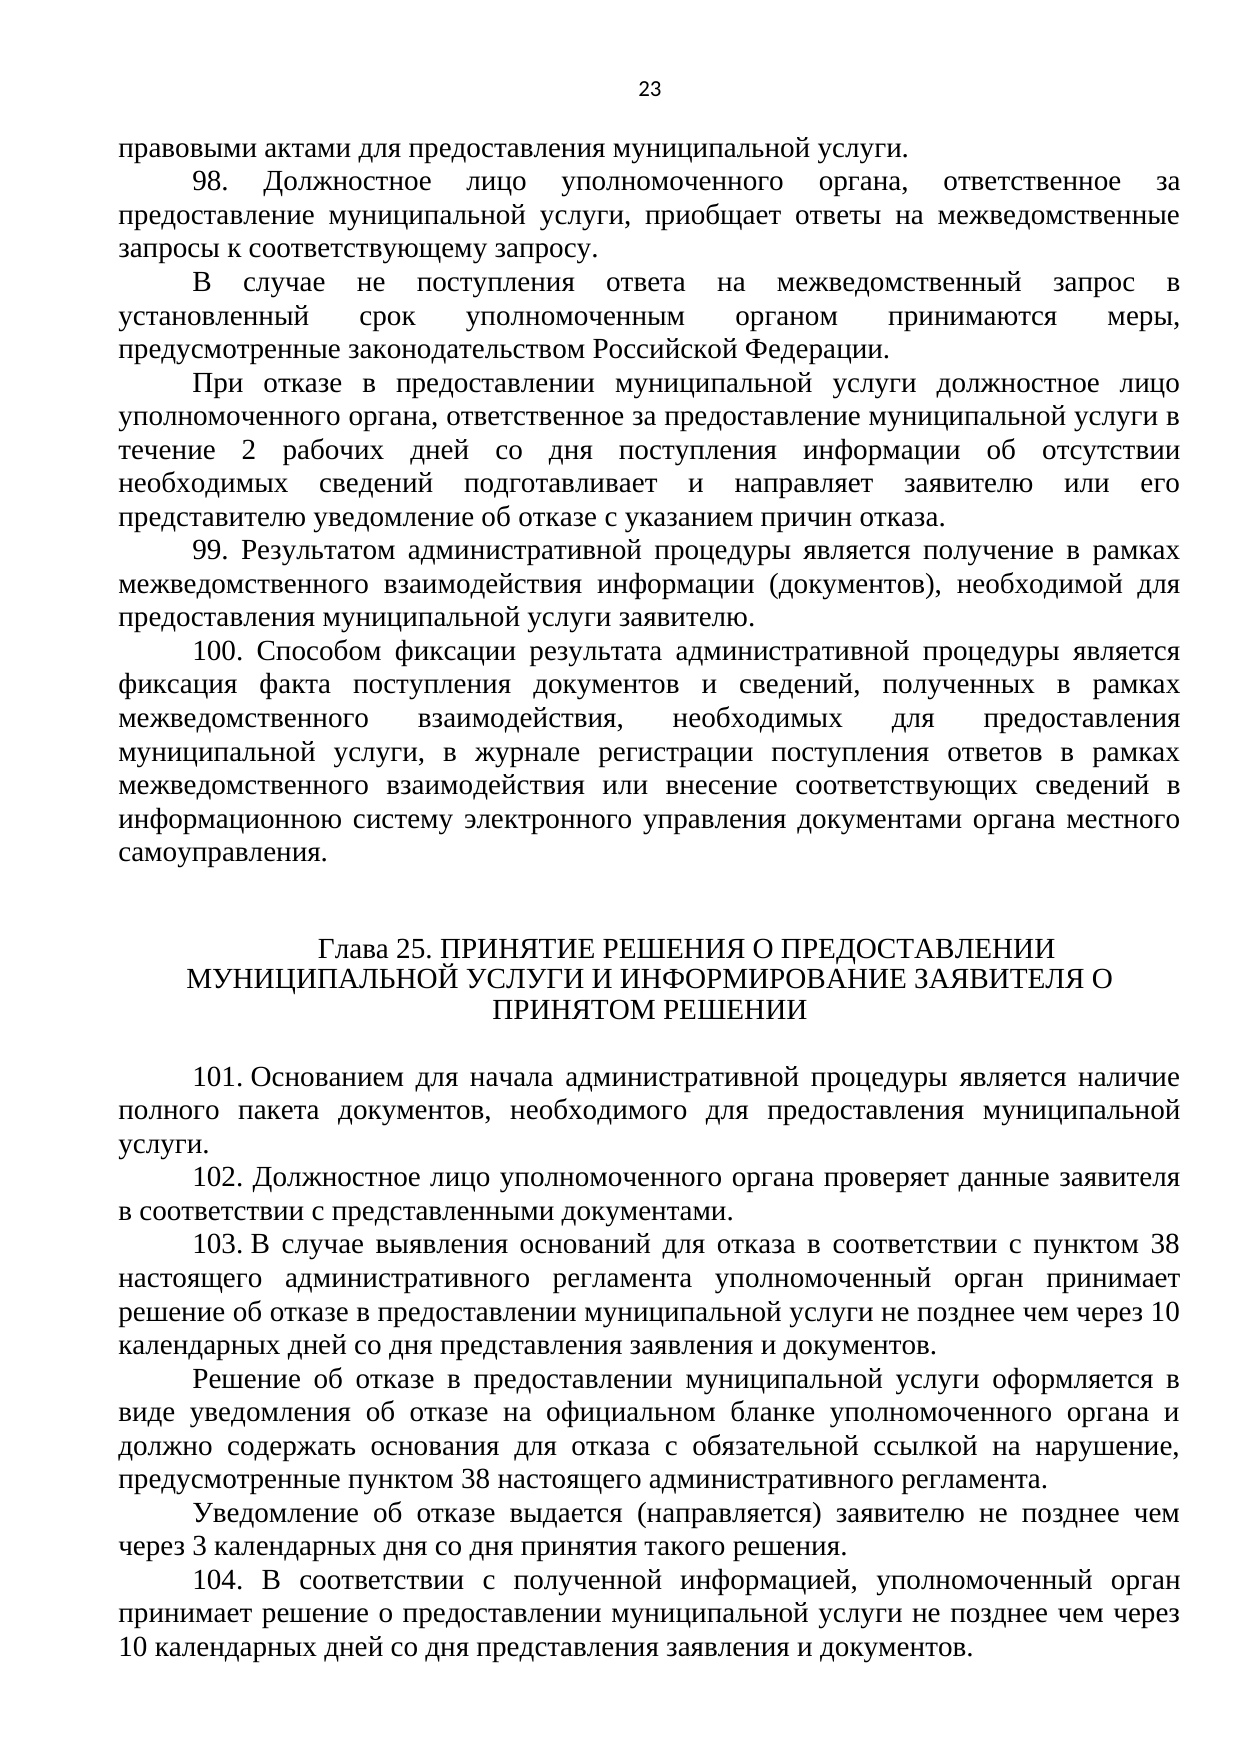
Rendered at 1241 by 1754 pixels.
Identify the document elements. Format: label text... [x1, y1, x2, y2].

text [118, 130, 1181, 163]
text В случае не поступления ответа на межведомственный запрос в установленный срок уполномоченным органом принимаются меры, предусмотренные законодательством Российской Федерации. [118, 264, 1181, 365]
text 99. Результатом административной процедуры является получение в рамках межведомственного взаимодействия информации (документов), необходимой для предоставления муниципальной услуги заявителю. [118, 532, 1181, 633]
text 102. Должностное лицо уполномоченного органа проверяет данные заявителя в соответствии с представленными документами. [118, 1159, 1181, 1227]
text 100. Способом фиксации результата административной процедуры является фиксация факта поступления документов и сведений, полученных в рамках межведомственного взаимодействия, необходимых для предоставления муниципальной услуги, в журнале регистрации поступления ответов в рамках межведомственного взаимодействия или внесение соответствующих сведений в информационною систему электронного управления документами органа местного самоуправления. [118, 633, 1181, 868]
text Глава 25. ПРИНЯТИЕ РЕШЕНИЯ О ПРЕДОСТАВЛЕНИИ МУНИЦИПАЛЬНОЙ УСЛУГИ И ИНФОРМИРОВАНИЕ ЗАЯВИТЕЛЯ О ПРИНЯТОМ РЕШЕНИИ [118, 935, 1181, 1025]
text 104. В соответствии с полученной информацией, уполномоченный орган принимает решение о предоставлении муниципальной услуги не позднее чем через 10 календарных дней со дня представления заявления и документов. [118, 1562, 1181, 1663]
text Уведомление об отказе выдается (направляется) заявителю не позднее чем через 3 календарных дня со дня принятия такого решения. [118, 1495, 1181, 1562]
text 103. В случае выявления оснований для отказа в соответствии с пунктом 38 настоящего административного регламента уполномоченный орган принимает решение об отказе в предоставлении муниципальной услуги не позднее чем через 10 календарных дней со дня представления заявления и документов. [118, 1227, 1181, 1361]
text При отказе в предоставлении муниципальной услуги должностное лицо уполномоченного органа, ответственное за предоставление муниципальной услуги в течение 2 рабочих дней со дня поступления информации об отсутствии необходимых сведений подготавливает и направляет заявителю или его представителю уведомление об отказе с указанием причин отказа. [118, 365, 1181, 532]
text 101. Основанием для начала административной процедуры является наличие полного пакета документов, необходимого для предоставления муниципальной услуги. [118, 1059, 1181, 1159]
text Решение об отказе в предоставлении муниципальной услуги оформляется в виде уведомления об отказе на официальном бланке уполномоченного органа и должно содержать основания для отказа с обязательной ссылкой на нарушение, предусмотренные пунктом 38 настоящего административного регламента. [118, 1361, 1181, 1495]
text 98. Должностное лицо уполномоченного органа, ответственное за предоставление муниципальной услуги, приобщает ответы на межведомственные запросы к соответствующему запросу. [118, 163, 1181, 264]
